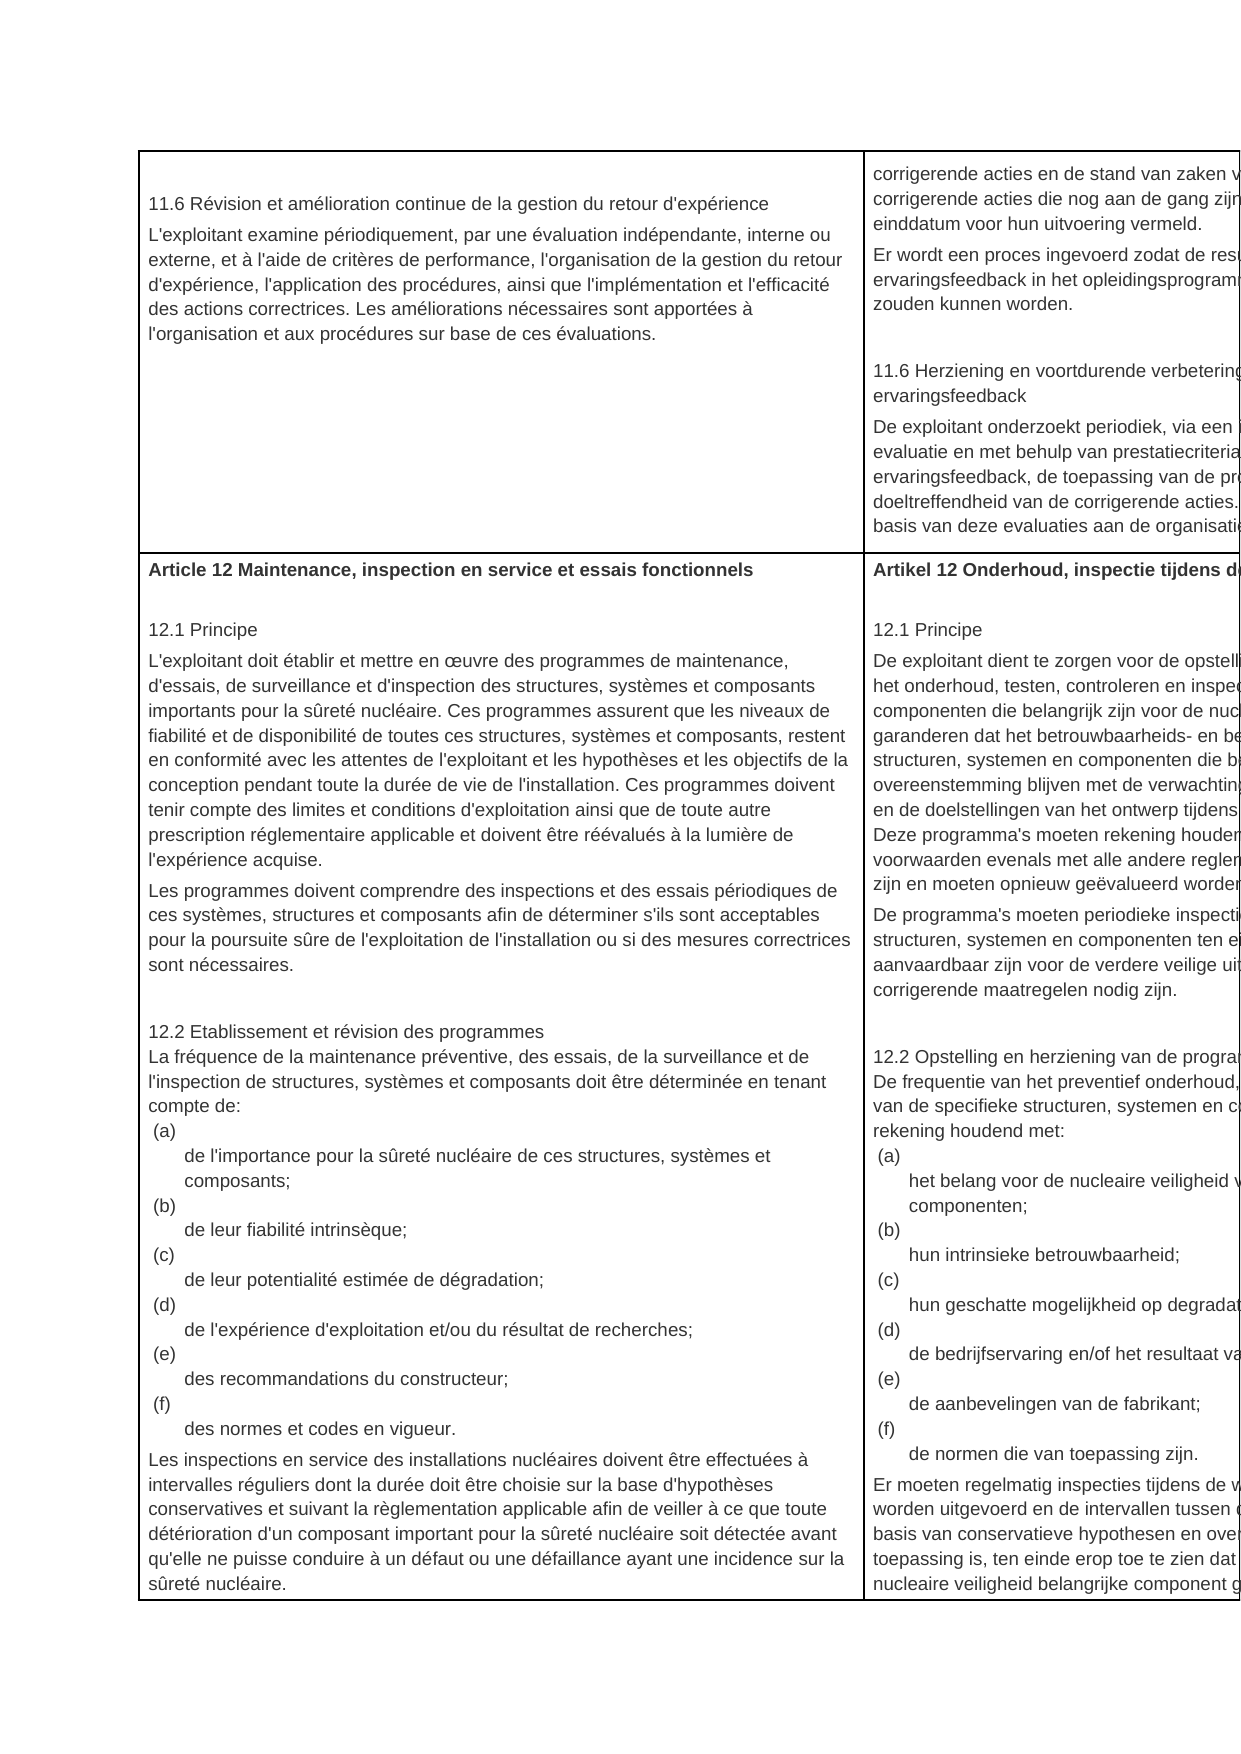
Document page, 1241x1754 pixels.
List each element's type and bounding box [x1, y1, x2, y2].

table_cell [140, 554, 863, 1599]
table_cell [140, 152, 863, 552]
table_cell [865, 152, 1239, 552]
table_cell [865, 554, 1239, 1599]
